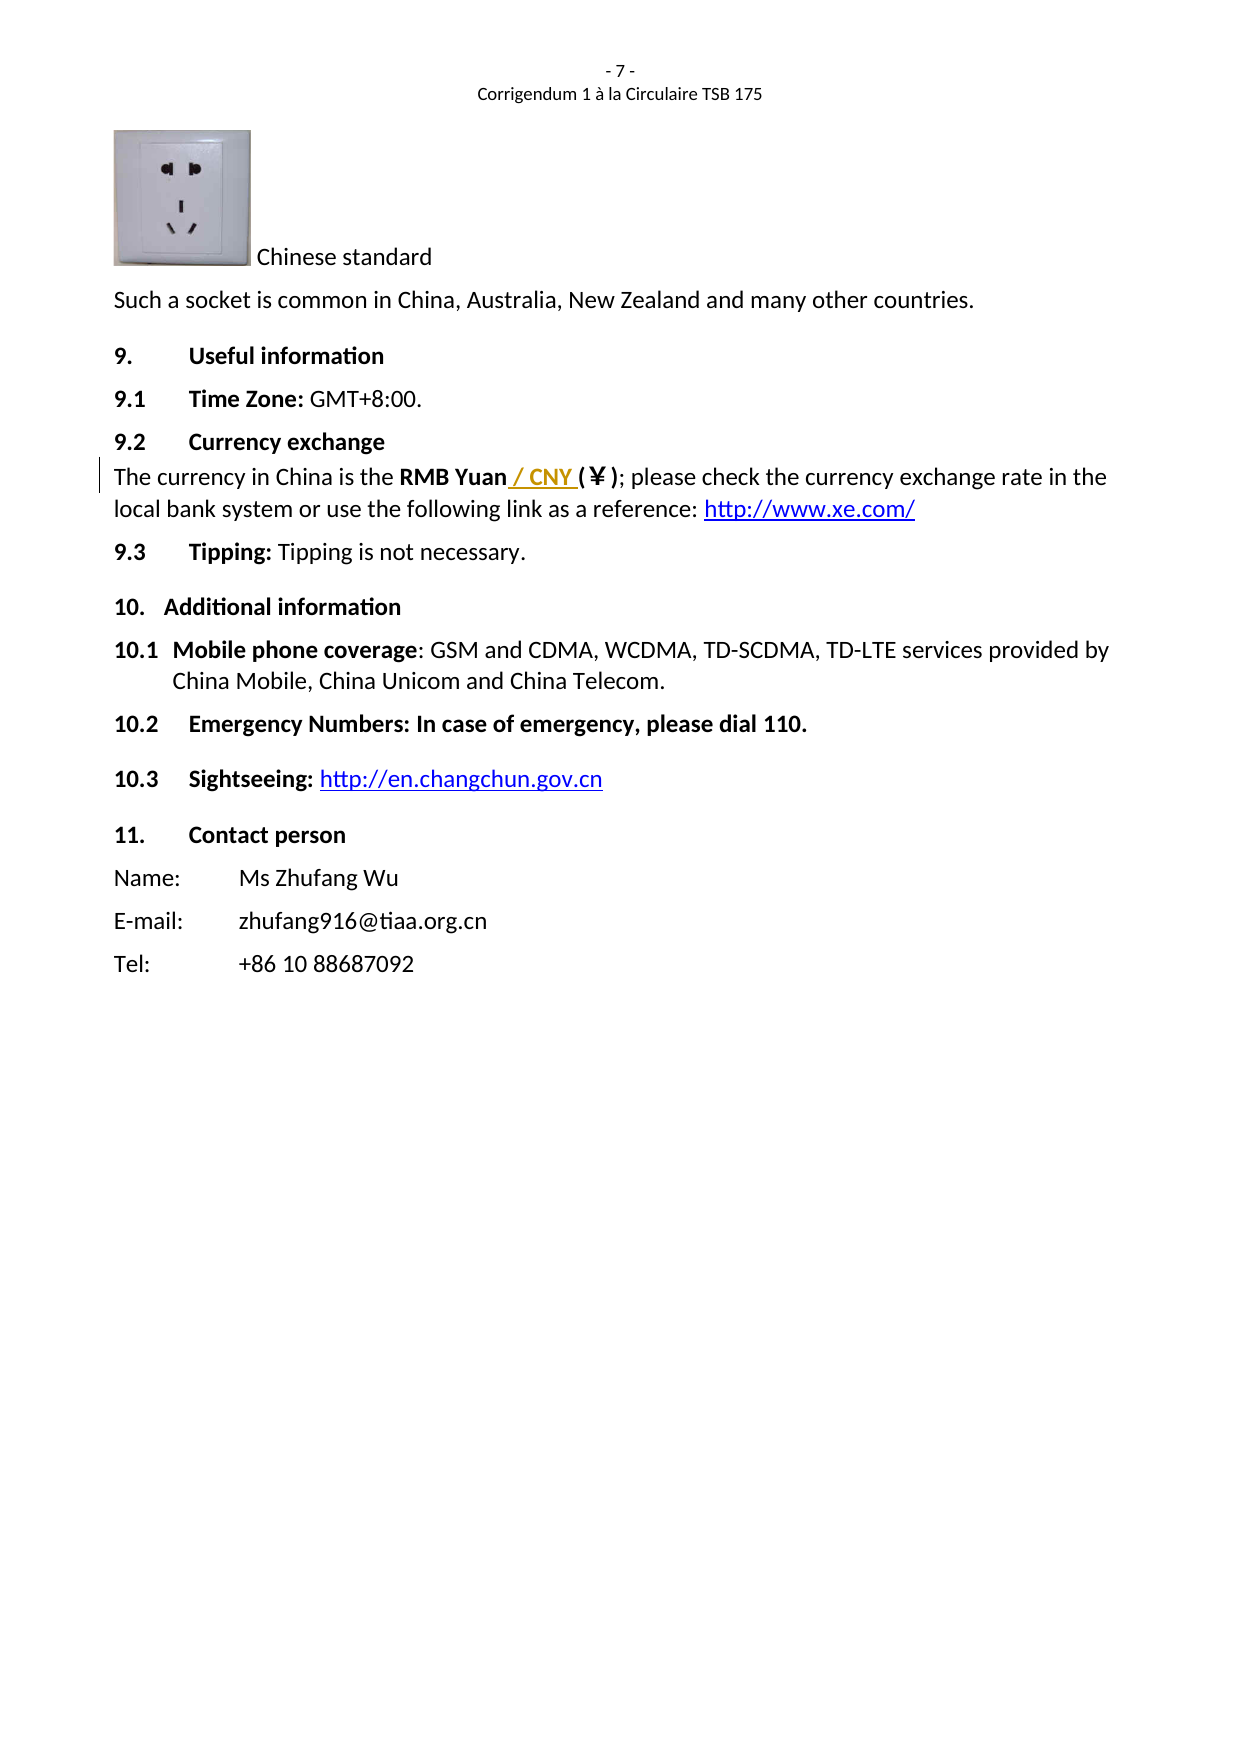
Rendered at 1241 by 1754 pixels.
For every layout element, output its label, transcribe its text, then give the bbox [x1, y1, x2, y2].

text Such a socket is common in China, Australia, New Zealand and many other countries. [113, 284, 1127, 315]
subtitle 10.3 Sightseeing: http://en.changchun.gov.cn [113, 763, 1127, 794]
text Chinese standard [113, 130, 1127, 272]
picture [113, 130, 251, 266]
text The currency in China is the RMB Yuan(￥); please check the currency exchange rate in the local bank system or use the following link as a reference: http://www.xe.com/ [113, 457, 1127, 523]
list E-mail: zhufang916@tiaa.org.cn [113, 905, 1102, 936]
subtitle 9.2 Currency exchange [113, 426, 1127, 457]
list Name: Ms Zhufang Wu [113, 862, 1102, 893]
subtitle 9. Useful information [113, 340, 1127, 371]
subtitle 10.2 Emergency Numbers: In case of emergency, please dial 110. [113, 708, 1127, 738]
subtitle 9.1 Time Zone: GMT+8:00. [113, 383, 1127, 414]
subtitle 10. Additional information [113, 591, 1127, 622]
list Tel: +86 10 88687092 [113, 948, 1102, 979]
subtitle 9.3 Tipping: Tipping is not necessary. [113, 536, 1127, 566]
text 10.1 Mobile phone coverage: GSM and CDMA, WCDMA, TD-SCDMA, TD-LTE services provided by China Mobile, China Unicom and China Telecom. [113, 634, 1127, 696]
subtitle 11. Contact person [113, 819, 1127, 849]
